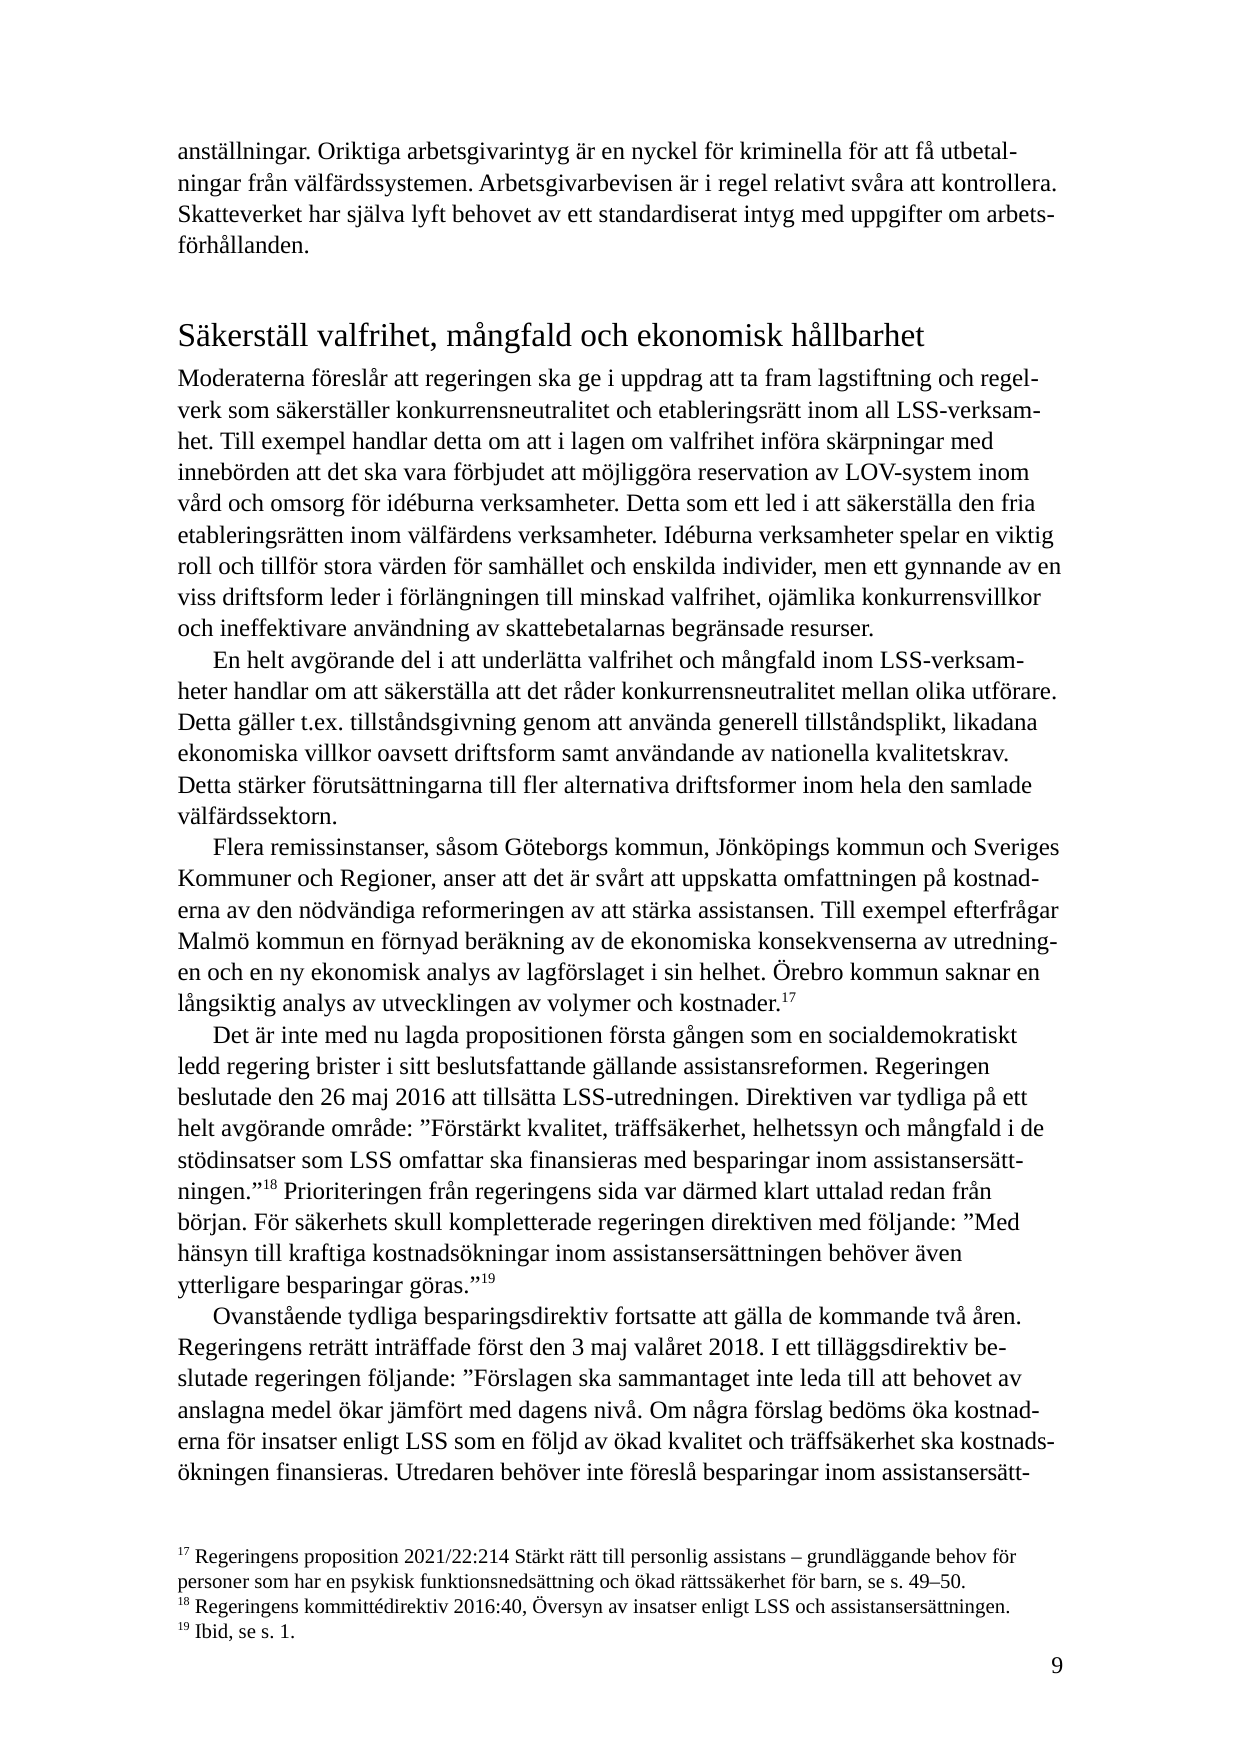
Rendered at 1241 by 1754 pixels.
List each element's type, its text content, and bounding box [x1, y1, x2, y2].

text Flera remissinstanser, såsom Göteborgs kommun, Jönköpings kommun och Sveriges Kommuner och Regioner, anser att det är svårt att uppskatta omfattningen på kostnaderna av den nödvändiga reformeringen av att stärka assistansen. Till exempel efterfrågar Malmö kommun en förnyad beräkning av de ekonomiska konsekvenserna av utredningen och en ny ekonomisk analys av lagförslaget i sin helhet. Örebro kommun saknar en långsiktig analys av utvecklingen av volymer och kostnader. [177, 830, 1063, 1017]
text Moderaterna föreslår att regeringen ska ge i uppdrag att ta fram lagstiftning och regelverk som säkerställer konkurrensneutralitet och etableringsrätt inom all LSS-verksamhet. Till exempel handlar detta om att i lagen om valfrihet införa skärpningar med innebörden att det ska vara förbjudet att möjliggöra reservation av LOV-system inom vård och omsorg för idéburna verksamheter. Detta som ett led i att säkerställa den fria etableringsrätten inom välfärdens verksamheter. Idéburna verksamheter spelar en viktig roll och tillför stora värden för samhället och enskilda individer, men ett gynnande av en viss driftsform leder i förlängningen till minskad valfrihet, ojämlika konkurrensvillkor och ineffektivare användning av skattebetalarnas begränsade resurser. [177, 361, 1063, 642]
text Det är inte med nu lagda propositionen första gången som en socialdemokratiskt ledd regering brister i sitt beslutsfattande gällande assistansreformen. Regeringen beslutade den 26 maj 2016 att tillsätta LSS-utredningen. Direktiven var tydliga på ett helt avgörande område: ”Förstärkt kvalitet, träffsäkerhet, helhetssyn och mångfald i de stödinsatser som LSS omfattar ska finansieras med besparingar inom assistansersättningen.” Prioriteringen från regeringens sida var därmed klart uttalad redan från början. För säkerhets skull kompletterade regeringen direktiven med följande: ”Med hänsyn till kraftiga kostnadsökningar inom assistansersättningen behöver även ytterligare besparingar göras.” [177, 1017, 1063, 1298]
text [177, 1298, 1063, 1486]
text En helt avgörande del i att underlätta valfrihet och mångfald inom LSS-verksamheter handlar om att säkerställa att det råder konkurrensneutralitet mellan olika utförare. Detta gäller t.ex. tillståndsgivning genom att använda generell tillståndsplikt, likadana ekonomiska villkor oavsett driftsform samt användande av nationella kvalitetskrav. Detta stärker förutsättningarna till fler alternativa driftsformer inom hela den samlade välfärdssektorn. [177, 642, 1063, 830]
subtitle Säkerställ valfrihet, mångfald och ekonomisk hållbarhet [177, 321, 1063, 353]
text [177, 134, 1063, 259]
